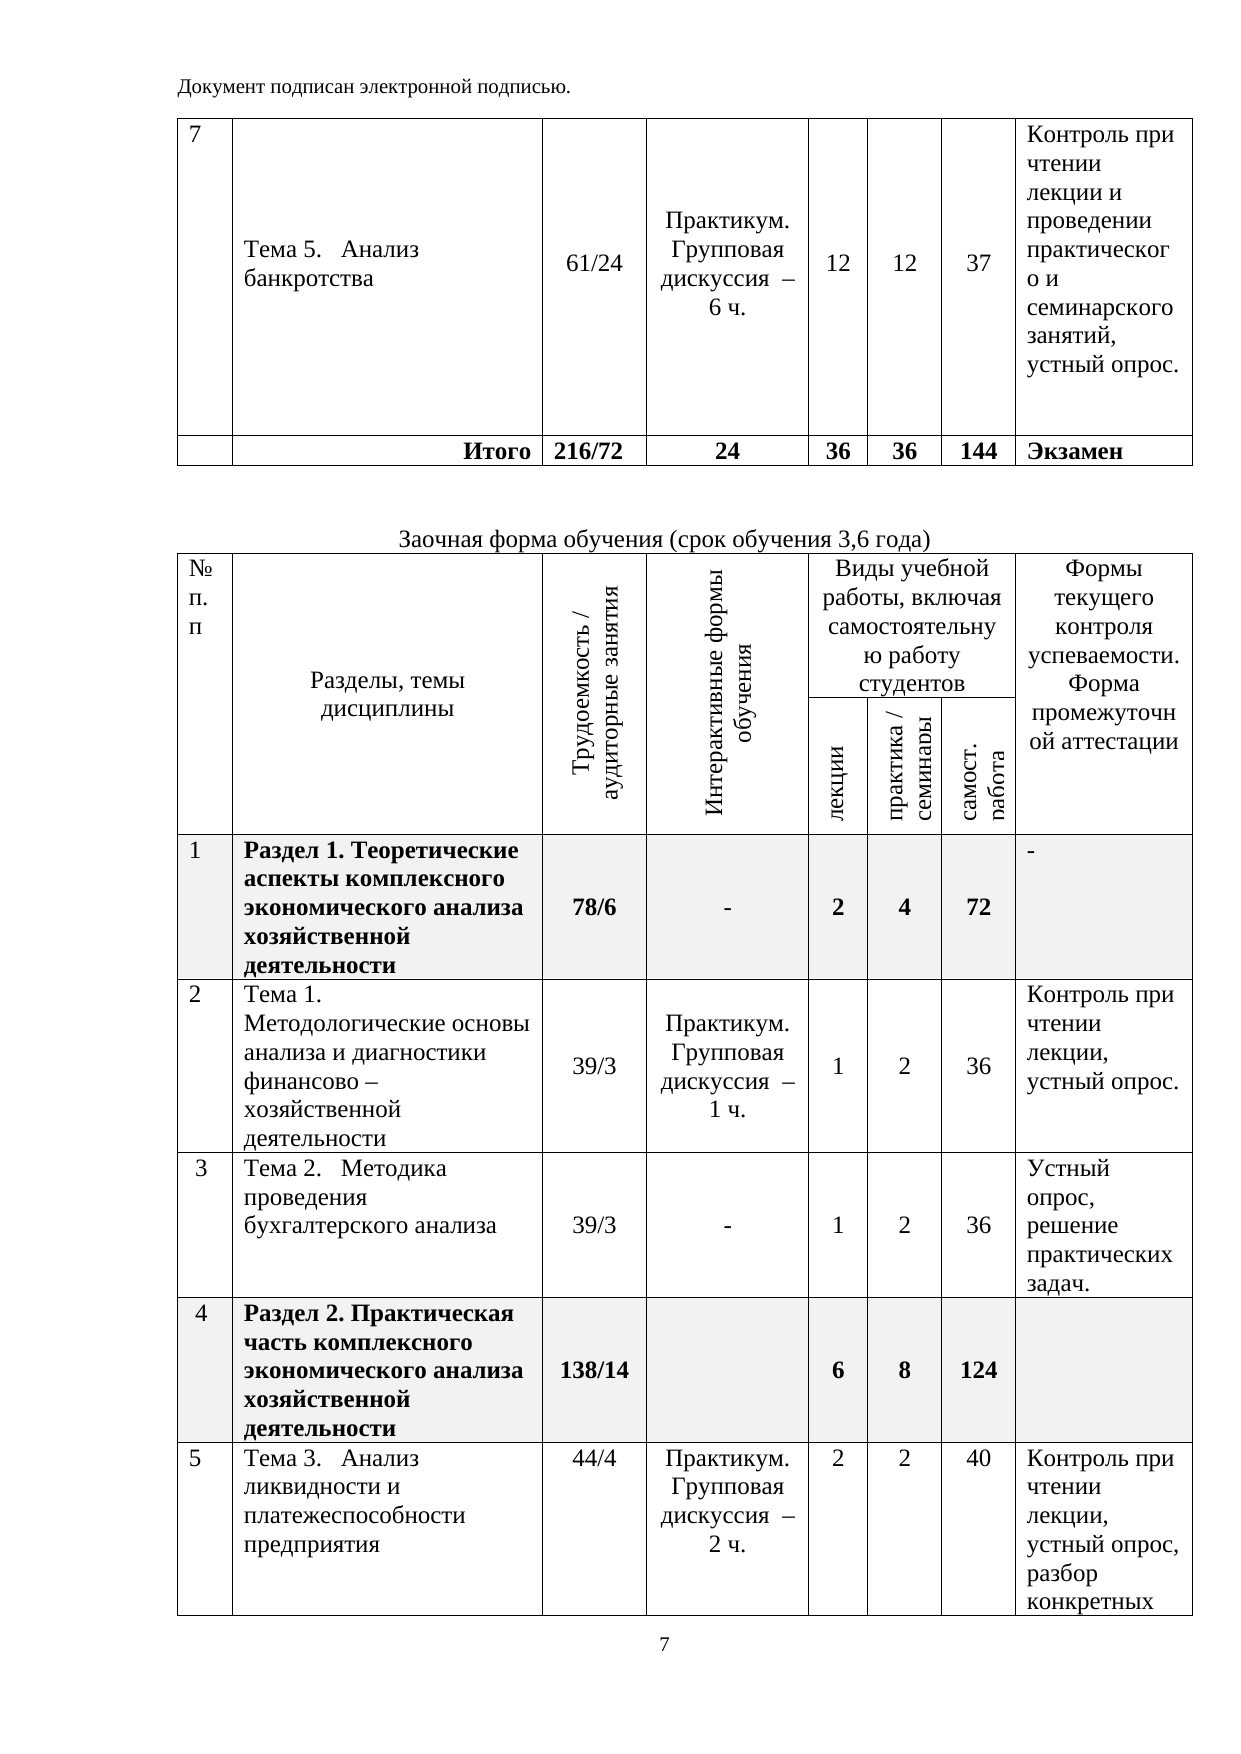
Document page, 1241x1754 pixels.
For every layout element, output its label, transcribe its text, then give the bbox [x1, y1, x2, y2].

table_cell Тема 5. Анализ банкротства [233, 119, 542, 407]
table_cell 39/3 [543, 980, 646, 1152]
table_cell 2 [809, 1443, 867, 1615]
table_cell Контроль при чтении лекции и проведении практического и семинарского занятий, устный опрос. [1016, 119, 1192, 407]
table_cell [233, 1443, 542, 1615]
table_cell 2 [868, 1443, 941, 1615]
table_cell 2 [809, 835, 867, 978]
table_cell [647, 407, 808, 435]
table_cell лекции [809, 698, 867, 834]
table_cell 144 [942, 436, 1015, 465]
table_cell [868, 407, 941, 435]
table_cell 37 [942, 119, 1015, 407]
table_cell 138/14 [543, 1298, 646, 1442]
table_cell 36 [809, 436, 867, 465]
table_cell Тема 1. Методологические основы анализа и диагностики финансово – хозяйственной деятельности [233, 980, 542, 1152]
table_header Разделы, темы дисциплины [233, 554, 542, 834]
table_cell Практикум. Групповая дискуссия – 1 ч. [647, 980, 808, 1152]
table_header Формы текущего контроля успеваемости. Форма промежуточной аттестации [1016, 554, 1192, 834]
table_cell 4 [178, 1298, 232, 1442]
table_cell 7 [178, 119, 232, 407]
table_cell - [647, 835, 808, 978]
table_cell 12 [809, 119, 867, 407]
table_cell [1016, 1443, 1192, 1615]
table_cell 12 [868, 119, 941, 407]
table_cell 36 [868, 436, 941, 465]
table_cell 72 [942, 835, 1015, 978]
text Заочная форма обучения (срок обучения 3,6 года) [177, 524, 1152, 552]
table_header Трудоемкость / аудиторные занятия [543, 554, 646, 834]
table_cell [1016, 407, 1192, 435]
table_cell 2 [868, 1153, 941, 1297]
table_cell [178, 407, 232, 435]
table_cell [809, 407, 867, 435]
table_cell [647, 119, 808, 407]
table_cell 36 [942, 980, 1015, 1152]
table_header № п.п [178, 554, 232, 834]
table_cell 6 [809, 1298, 867, 1442]
table_cell 3 [178, 1153, 232, 1297]
table_cell 78/6 [543, 835, 646, 978]
table_cell 1 [178, 835, 232, 978]
table_cell 44/4 [543, 1443, 646, 1615]
table_cell 1 [809, 980, 867, 1152]
table_cell [942, 407, 1015, 435]
table_cell Тема 2. Методика проведения бухгалтерского анализа [233, 1153, 542, 1297]
table_cell - [647, 1153, 808, 1297]
table_cell 36 [942, 1153, 1015, 1297]
table_cell [233, 407, 542, 435]
table_cell 8 [868, 1298, 941, 1442]
table_cell практика / семинары [868, 698, 941, 834]
table_cell 216/72 [543, 436, 646, 465]
table_cell Раздел 1. Теоретические аспекты комплексного экономического анализа хозяйственной деятельности [233, 835, 542, 978]
table_cell Раздел 2. Практическая часть комплексного экономического анализа хозяйственной деятельности [233, 1298, 542, 1442]
table_cell 1 [809, 1153, 867, 1297]
table_cell [647, 1298, 808, 1442]
table_cell - [1016, 835, 1192, 978]
table_cell 4 [868, 835, 941, 978]
table_cell самост. работа [942, 698, 1015, 834]
table_cell [178, 436, 232, 465]
table_cell [1016, 1298, 1192, 1442]
table_cell [543, 407, 646, 435]
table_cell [647, 1443, 808, 1615]
table_cell Контроль при чтении лекции, устный опрос. [1016, 980, 1192, 1152]
table_cell 2 [868, 980, 941, 1152]
table_cell 61/24 [543, 119, 646, 407]
table_header Интерактивные формы обучения [647, 554, 808, 834]
table_cell 24 [647, 436, 808, 465]
table_cell 2 [178, 980, 232, 1152]
table_cell 5 [178, 1443, 232, 1615]
table_cell Итого [233, 436, 542, 465]
table_cell Устный опрос, решение практических задач. [1016, 1153, 1192, 1297]
table_cell Экзамен [1016, 436, 1192, 465]
table_header Виды учебной работы, включая самостоятельную работу студентов [809, 554, 1015, 697]
table_cell 40 [942, 1443, 1015, 1615]
table_cell 39/3 [543, 1153, 646, 1297]
table_cell 124 [942, 1298, 1015, 1442]
